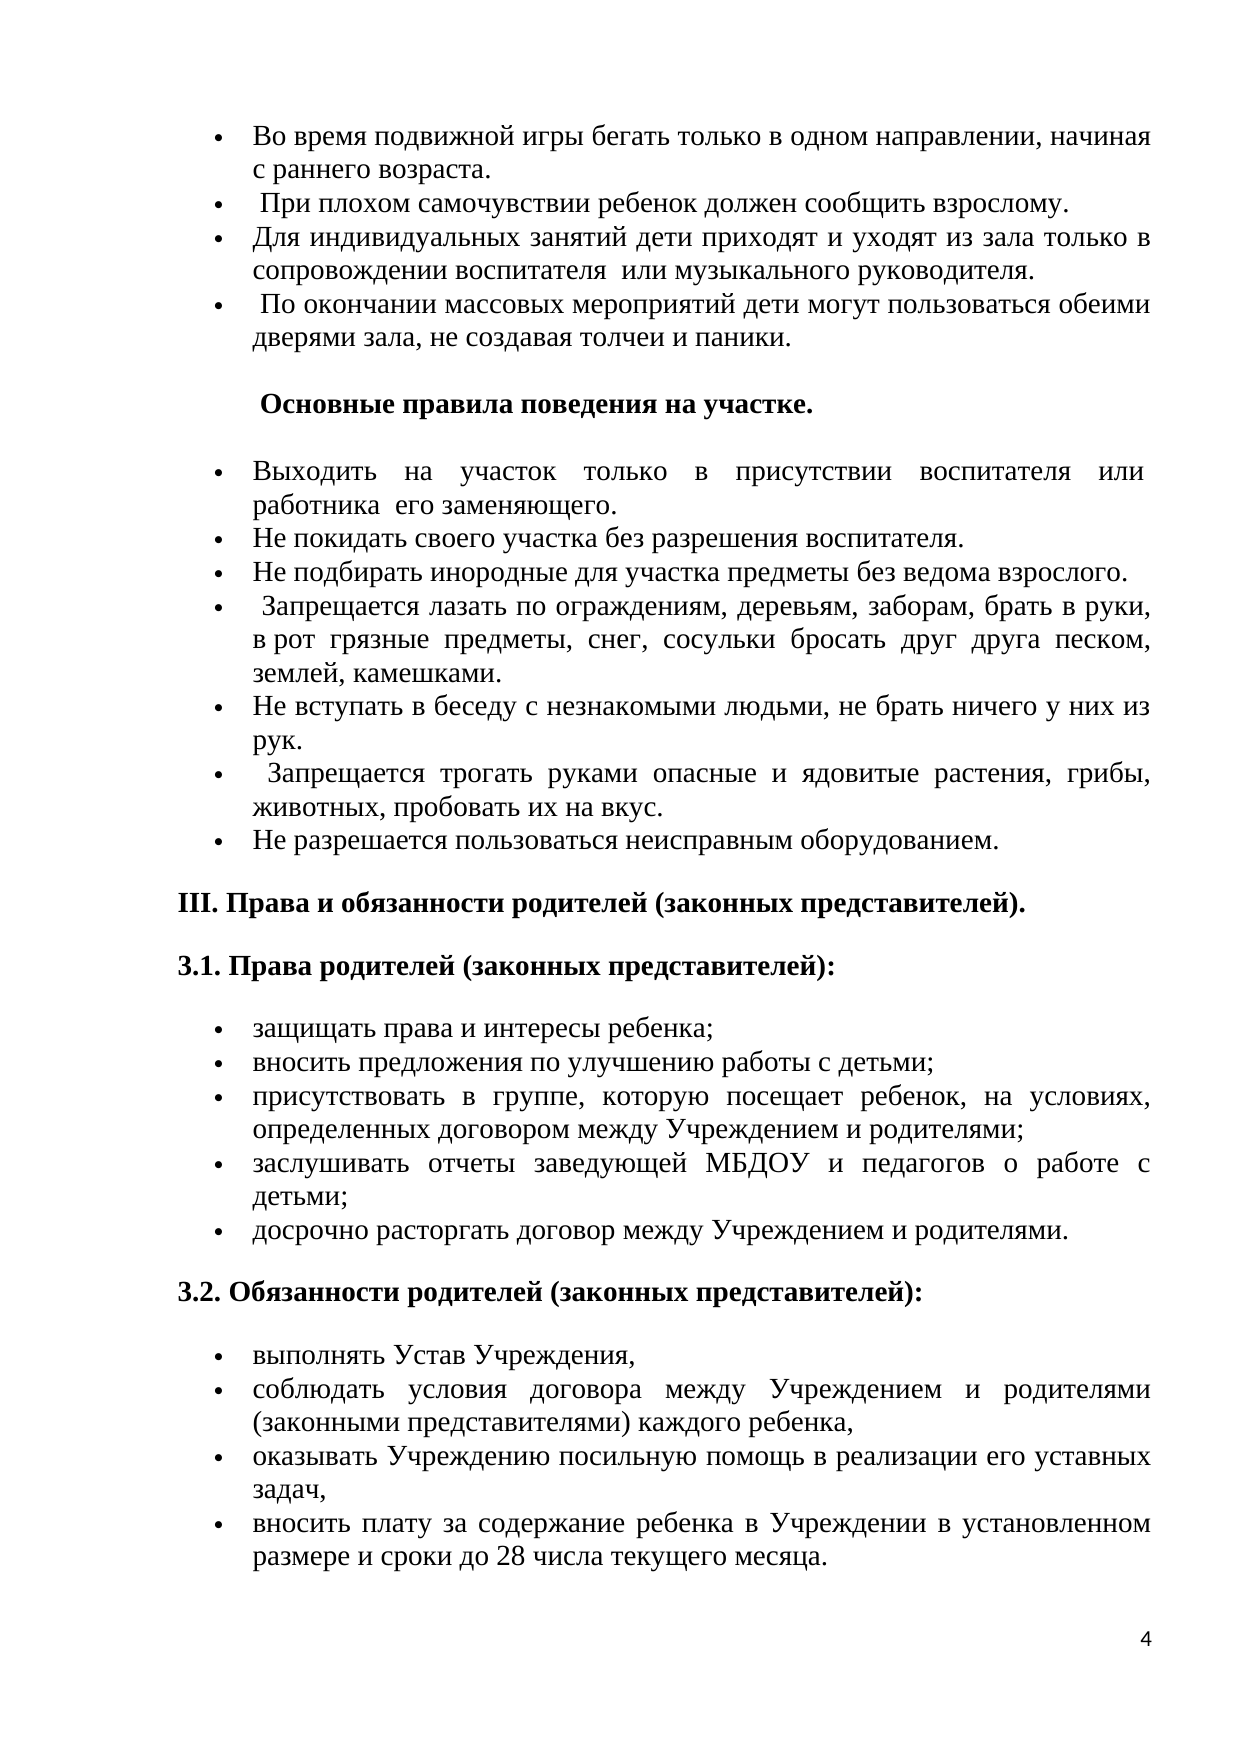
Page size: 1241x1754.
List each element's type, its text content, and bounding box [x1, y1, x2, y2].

list Запрещается трогать руками опасные и ядовитые растения, грибы, животных, пробовать их на вкус. [215, 755, 1152, 822]
text 3.2. Обязанности родителей (законных представителей): [177, 1274, 1152, 1308]
list заслушивать отчеты заведующей МБДОУ и педагогов о работе с детьми; [215, 1145, 1152, 1212]
list досрочно расторгать договор между Учреждением и родителями. [215, 1212, 1152, 1245]
text III. Права и обязанности родителей (законных представителей). [177, 885, 1152, 919]
list Для индивидуальных занятий дети приходят и уходят из зала только в сопровождении воспитателя или музыкального руководителя. [215, 219, 1152, 286]
list Не разрешается пользоваться неисправным оборудованием. [215, 822, 1152, 856]
list Во время подвижной игры бегать только в одном направлении, начиная с раннего возраста. [215, 118, 1152, 185]
list Не покидать своего участка без разрешения воспитателя. [215, 521, 1152, 554]
list При плохом самочувствии ребенок должен сообщить взрослому. [215, 185, 1152, 219]
list Выходить на участок только в присутствии воспитателя или работника его заменяющего. [215, 453, 1152, 521]
list оказывать Учреждению посильную помощь в реализации его уставных задач, [215, 1438, 1152, 1505]
list присутствовать в группе, которую посещает ребенок, на условиях, определенных договором между Учреждением и родителями; [215, 1078, 1152, 1145]
list защищать права и интересы ребенка; [215, 1011, 1152, 1044]
list выполнять Устав Учреждения, [215, 1337, 1152, 1371]
list соблюдать условия договора между Учреждением и родителями (законными представителями) каждого ребенка, [215, 1371, 1152, 1438]
list Не вступать в беседу с незнакомыми людьми, не брать ничего у них из рук. [215, 688, 1152, 755]
text 3.1. Права родителей (законных представителей): [177, 948, 1152, 981]
list Запрещается лазать по ограждениям, деревьям, заборам, брать в руки, в рот грязные предметы, снег, сосульки бросать друг друга песком, землей, камешками. [215, 588, 1152, 688]
list По окончании массовых мероприятий дети могут пользоваться обеими дверями зала, не создавая толчеи и паники. [215, 286, 1152, 353]
list вносить предложения по улучшению работы с детьми; [215, 1044, 1152, 1078]
text Основные правила поведения на участке. [252, 386, 1152, 420]
list вносить плату за содержание ребенка в Учреждении в установленном размере и сроки до 28 числа текущего месяца. [215, 1505, 1152, 1572]
list Не подбирать инородные для участка предметы без ведома взрослого. [215, 554, 1152, 588]
